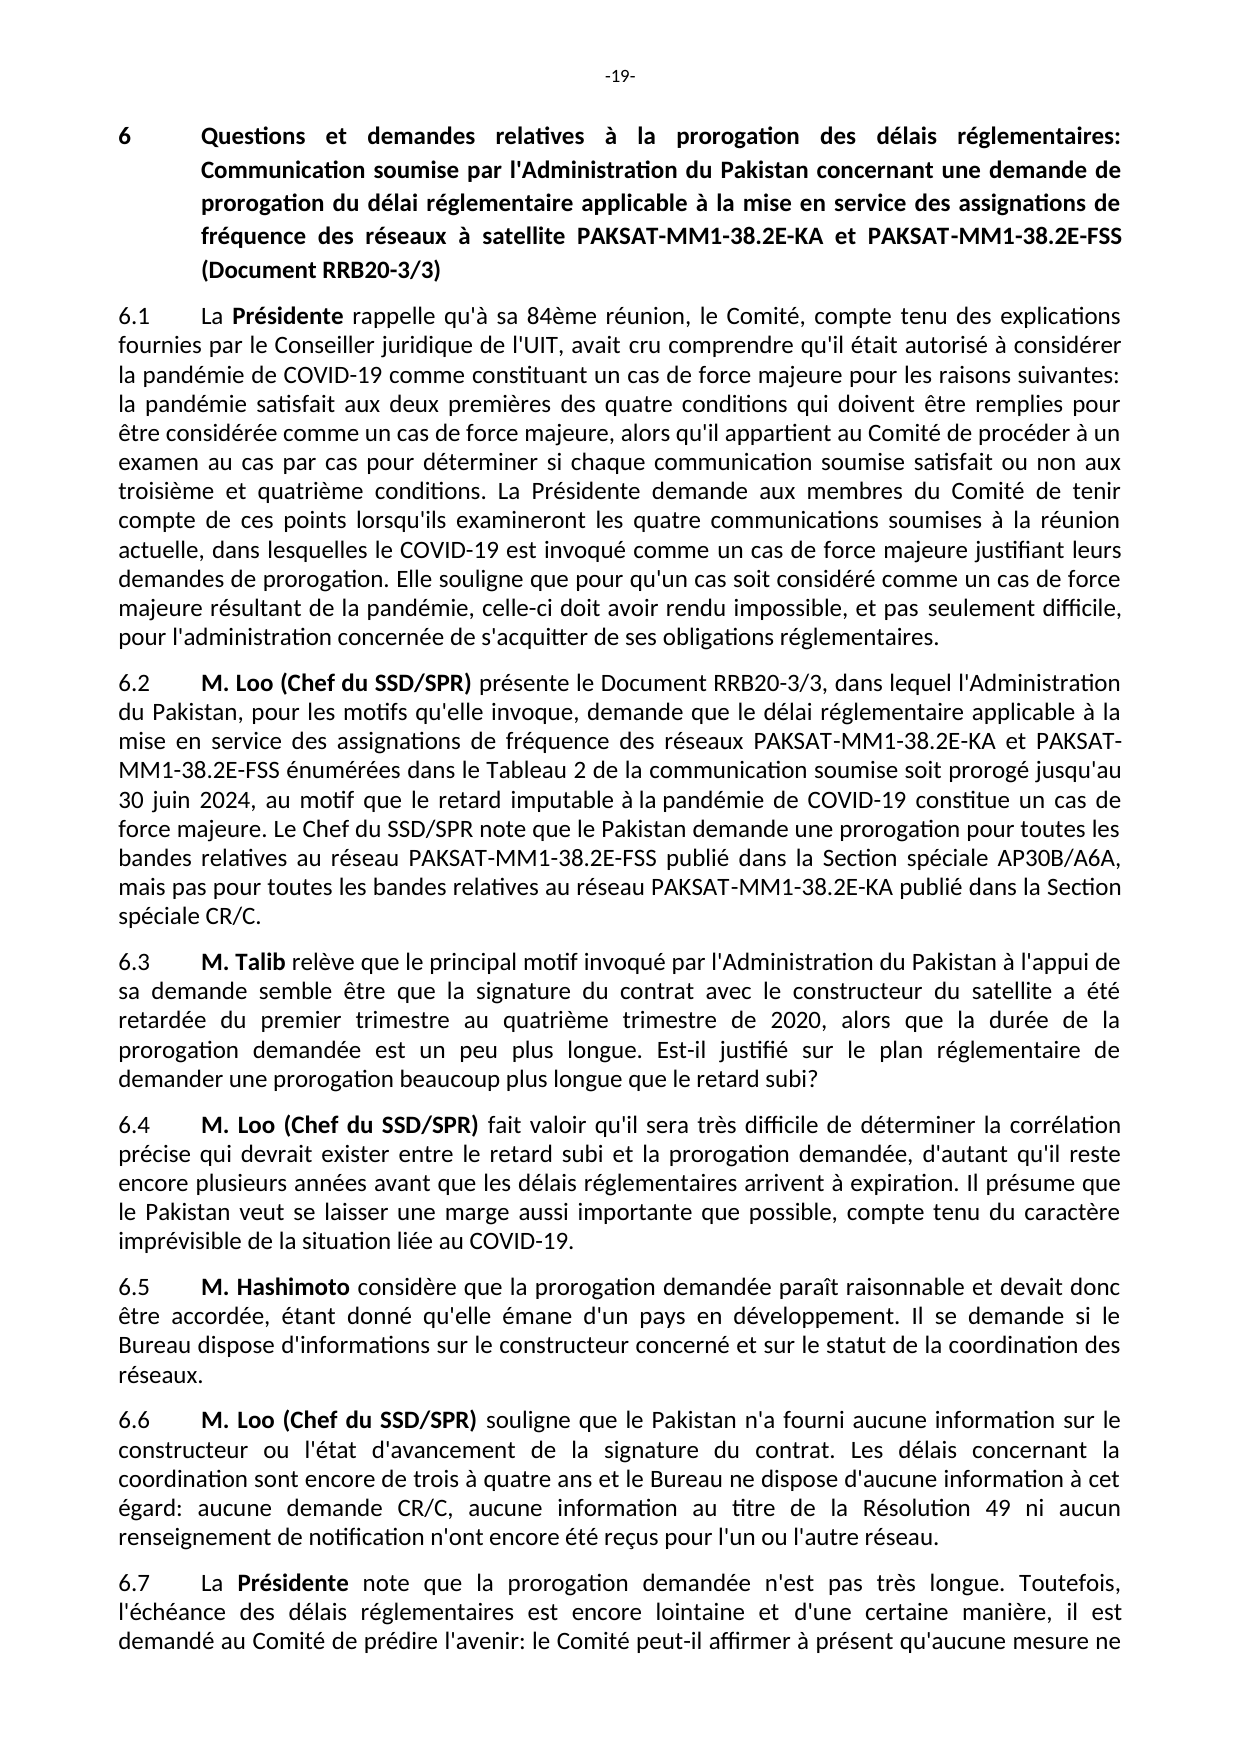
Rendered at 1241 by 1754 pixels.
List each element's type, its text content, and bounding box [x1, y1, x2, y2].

text 6.1 La Présidente rappelle qu'à sa 84ème réunion, le Comité, compte tenu des explications fournies par le Conseiller juridique de l'UIT, avait cru comprendre qu'il était autorisé à considérer la pandémie de COVID-19 comme constituant un cas de force majeure pour les raisons suivantes: la pandémie satisfait aux deux premières des quatre conditions qui doivent être remplies pour être considérée comme un cas de force majeure, alors qu'il appartient au Comité de procéder à un examen au cas par cas pour déterminer si chaque communication soumise satisfait ou non aux troisième et quatrième conditions. La Présidente demande aux membres du Comité de tenir compte de ces points lorsqu'ils examineront les quatre communications soumises à la réunion actuelle, dans lesquelles le COVID-19 est invoqué comme un cas de force majeure justifiant leurs demandes de prorogation. Elle souligne que pour qu'un cas soit considéré comme un cas de force majeure résultant de la pandémie, celle-ci doit avoir rendu impossible, et pas seulement difficile, pour l'administration concernée de s'acquitter de ses obligations réglementaires. [118, 301, 1122, 651]
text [118, 1568, 1122, 1656]
text 6.6 M. Loo (Chef du SSD/SPR) souligne que le Pakistan n'a fourni aucune information sur le constructeur ou l'état d'avancement de la signature du contrat. Les délais concernant la coordination sont encore de trois à quatre ans et le Bureau ne dispose d'aucune information à cet égard: aucune demande CR/C, aucune information au titre de la Résolution 49 ni aucun renseignement de notification n'ont encore été reçus pour l'un ou l'autre réseau. [118, 1406, 1122, 1551]
text 6.3 M. Talib relève que le principal motif invoqué par l'Administration du Pakistan à l'appui de sa demande semble être que la signature du contrat avec le constructeur du satellite a été retardée du premier trimestre au quatrième trimestre de 2020, alors que la durée de la prorogation demandée est un peu plus longue. Est-il justifié sur le plan réglementaire de demander une prorogation beaucoup plus longue que le retard subi? [118, 947, 1122, 1093]
subtitle 6 Questions et demandes relatives à la prorogation des délais réglementaires: Communication soumise par l'Administration du Pakistan concernant une demande de prorogation du délai réglementaire applicable à la mise en service des assignations de fréquence des réseaux à satellite PAKSAT-MM1-38.2E-KA et PAKSAT-MM1-38.2E-FSS (Document RRB20-3/3) [118, 118, 1122, 285]
text 6.5 M. Hashimoto considère que la prorogation demandée paraît raisonnable et devait donc être accordée, étant donné qu'elle émane d'un pays en développement. Il se demande si le Bureau dispose d'informations sur le constructeur concerné et sur le statut de la coordination des réseaux. [118, 1272, 1122, 1389]
text 6.2 M. Loo (Chef du SSD/SPR) présente le Document RRB20-3/3, dans lequel l'Administration du Pakistan, pour les motifs qu'elle invoque, demande que le délai réglementaire applicable à la mise en service des assignations de fréquence des réseaux PAKSAT-MM1-38.2E-KA et PAKSAT-MM1-38.2E-FSS énumérées dans le Tableau 2 de la communication soumise soit prorogé jusqu'au 30 juin 2024, au motif que le retard imputable à la pandémie de COVID-19 constitue un cas de force majeure. Le Chef du SSD/SPR note que le Pakistan demande une prorogation pour toutes les bandes relatives au réseau PAKSAT-MM1-38.2E-FSS publié dans la Section spéciale AP30B/A6A, mais pas pour toutes les bandes relatives au réseau PAKSAT-MM1-38.2E-KA publié dans la Section spéciale CR/C. [118, 668, 1122, 931]
text 6.4 M. Loo (Chef du SSD/SPR) fait valoir qu'il sera très difficile de déterminer la corrélation précise qui devrait exister entre le retard subi et la prorogation demandée, d'autant qu'il reste encore plusieurs années avant que les délais réglementaires arrivent à expiration. Il présume que le Pakistan veut se laisser une marge aussi importante que possible, compte tenu du caractère imprévisible de la situation liée au COVID-19. [118, 1110, 1122, 1256]
